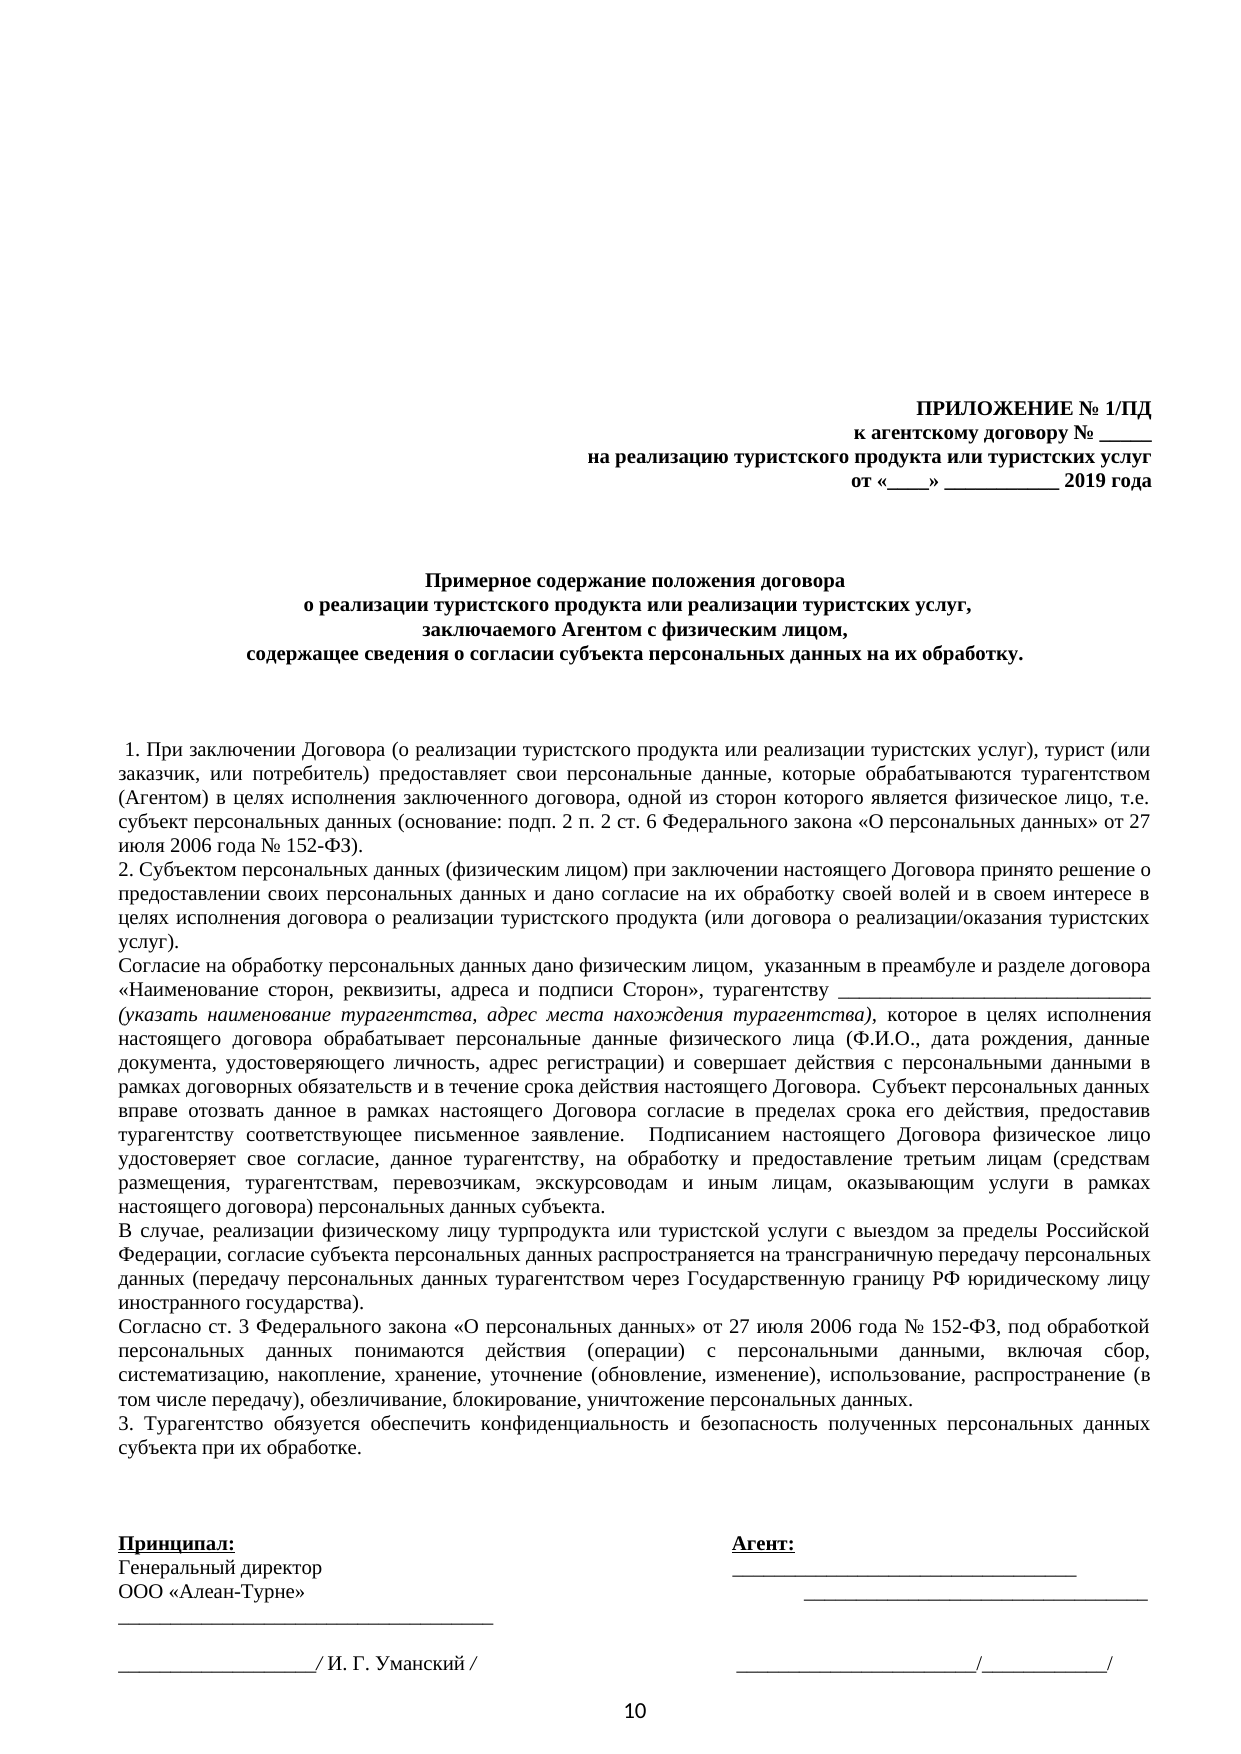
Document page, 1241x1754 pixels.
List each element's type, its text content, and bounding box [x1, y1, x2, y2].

text ООО «Алеан-Турне» _________________________________ ____________________________________ [118, 1579, 1152, 1627]
text В случае, реализации физическому лицу турпродукта или туристской услуги с выездом за пределы Российской Федерации, согласие субъекта персональных данных распространяется на трансграничную передачу персональных данных (передачу персональных данных турагентством через Государственную границу РФ юридическому лицу иностранного государства). [118, 1218, 1152, 1314]
text Примерное содержание положения договора [118, 568, 1152, 592]
text содержащее сведения о согласии субъекта персональных данных на их обработку. [118, 641, 1152, 664]
text ПРИЛОЖЕНИЕ № 1/ПД [118, 396, 1152, 420]
text Согласно ст. 3 Федерального закона «О персональных данных» от 27 июля 2006 года № 152-ФЗ, под обработкой персональных данных понимаются действия (операции) с персональными данными, включая сбор, систематизацию, накопление, хранение, уточнение (обновление, изменение), использование, распространение (в том числе передачу), обезличивание, блокирование, уничтожение персональных данных. [118, 1314, 1152, 1411]
text о реализации туристского продукта или реализации туристских услуг, [118, 592, 1152, 616]
text Принципал: Агент: [118, 1531, 1152, 1555]
text 2. Субъектом персональных данных (физическим лицом) при заключении настоящего Договора принято решение о предоставлении своих персональных данных и дано согласие на их обработку своей волей и в своем интересе в целях исполнения договора о реализации туристского продукта (или договора о реализации/оказания туристских услуг). [118, 857, 1152, 953]
text на реализацию туристского продукта или туристских услуг [118, 444, 1152, 468]
text от «____» ___________ 2019 года [118, 468, 1152, 492]
text 3. Турагентство обязуется обеспечить конфиденциальность и безопасность полученных персональных данных субъекта при их обработке. [118, 1411, 1152, 1459]
text Согласие на обработку персональных данных дано физическим лицом, указанным в преамбуле и разделе договора «Наименование сторон, реквизиты, адреса и подписи Сторон», турагентству ______________________________ (указать наименование турагентства, адрес места нахождения турагентства), которое в целях исполнения настоящего договора обрабатывает персональные данные физического лица (Ф.И.О., дата рождения, данные документа, удостоверяющего личность, адрес регистрации) и совершает действия с персональными данными в рамках договорных обязательств и в течение срока действия настоящего Договора. Субъект персональных данных вправе отозвать данное в рамках настоящего Договора согласие в пределах срока его действия, предоставив турагентству соответствующее письменное заявление. Подписанием настоящего Договора физическое лицо удостоверяет свое согласие, данное турагентству, на обработку и предоставление третьим лицам (средствам размещения, турагентствам, перевозчикам, экскурсоводам и иным лицам, оказывающим услуги в рамках настоящего договора) персональных данных субъекта. [118, 953, 1152, 1218]
text 1. При заключении Договора (о реализации туристского продукта или реализации туристских услуг), турист (или заказчик, или потребитель) предоставляет свои персональные данные, которые обрабатываются турагентством (Агентом) в целях исполнения заключенного договора, одной из сторон которого является физическое лицо, т.е. субъект персональных данных (основание: подп. 2 п. 2 ст. 6 Федерального закона «О персональных данных» от 27 июля 2006 года № 152-ФЗ). [118, 737, 1152, 857]
text заключаемого Агентом с физическим лицом, [118, 616, 1152, 641]
text Генеральный директор _________________________________ [118, 1555, 1152, 1579]
text к агентскому договору № _____ [118, 420, 1152, 444]
text ___________________/ И. Г. Уманский / _______________________/____________/ [118, 1651, 1152, 1675]
